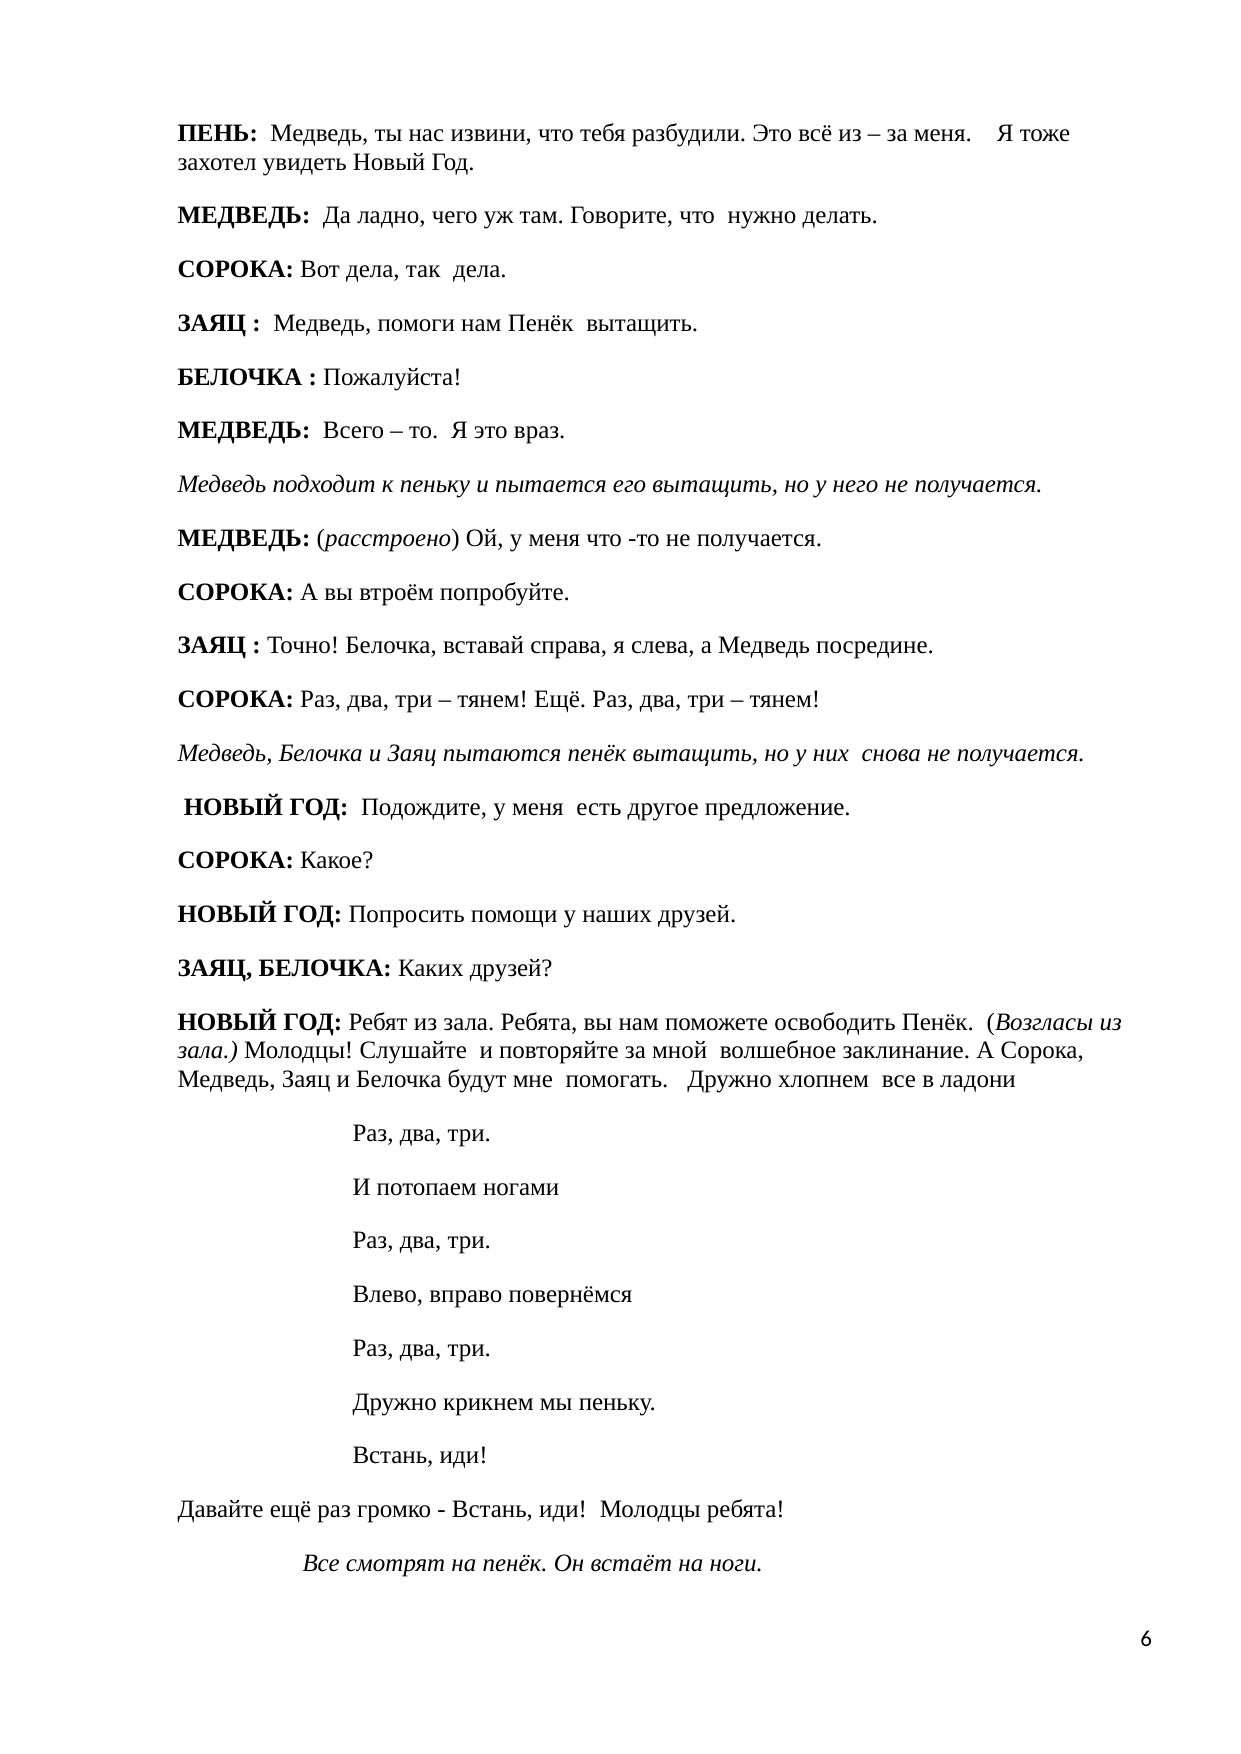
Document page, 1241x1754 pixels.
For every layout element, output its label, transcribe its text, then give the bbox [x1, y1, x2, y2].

text Раз, два, три. [177, 1226, 1152, 1254]
text Медведь, Белочка и Заяц пытаются пенёк вытащить, но у них снова не получается. [177, 738, 1152, 767]
text Раз, два, три. [177, 1333, 1152, 1362]
text БЕЛОЧКА : Пожалуйста! [177, 362, 1152, 391]
text Дружно крикнем мы пеньку. [177, 1387, 1152, 1416]
text И потопаем ногами [177, 1172, 1152, 1201]
text СОРОКА: А вы втроём попробуйте. [177, 577, 1152, 606]
text Давайте ещё раз громко - Встань, иди! Молодцы ребята! [177, 1494, 1152, 1523]
text СОРОКА: Раз, два, три – тянем! Ещё. Раз, два, три – тянем! [177, 684, 1152, 713]
text СОРОКА: Вот дела, так дела. [177, 254, 1152, 283]
text Влево, вправо повернёмся [177, 1279, 1152, 1308]
text ЗАЯЦ : Точно! Белочка, вставай справа, я слева, а Медведь посредине. [177, 631, 1152, 659]
text Медведь подходит к пеньку и пытается его вытащить, но у него не получается. [177, 469, 1152, 498]
text НОВЫЙ ГОД: Подождите, у меня есть другое предложение. [177, 792, 1152, 821]
text ЗАЯЦ : Медведь, помоги нам Пенёк вытащить. [177, 308, 1152, 337]
text СОРОКА: Какое? [177, 846, 1152, 874]
text НОВЫЙ ГОД: Ребят из зала. Ребята, вы нам поможете освободить Пенёк. (Возгласы из зала.) Молодцы! Слушайте и повторяйте за мной волшебное заклинание. А Сорока, Медведь, Заяц и Белочка будут мне помогать. Дружно хлопнем все в ладони [177, 1007, 1152, 1093]
text МЕДВЕДЬ: (расстроено) Ой, у меня что -то не получается. [177, 523, 1152, 552]
text Раз, два, три. [177, 1118, 1152, 1147]
text Встань, иди! [177, 1441, 1152, 1469]
text ЗАЯЦ, БЕЛОЧКА: Каких друзей? [177, 953, 1152, 982]
text МЕДВЕДЬ: Всего – то. Я это враз. [177, 416, 1152, 444]
text Все смотрят на пенёк. Он встаёт на ноги. [177, 1548, 1152, 1577]
text ПЕНЬ: Медведь, ты нас извини, что тебя разбудили. Это всё из – за меня. Я тоже захотел увидеть Новый Год. [177, 118, 1152, 176]
text НОВЫЙ ГОД: Попросить помощи у наших друзей. [177, 899, 1152, 928]
text МЕДВЕДЬ: Да ладно, чего уж там. Говорите, что нужно делать. [177, 201, 1152, 229]
